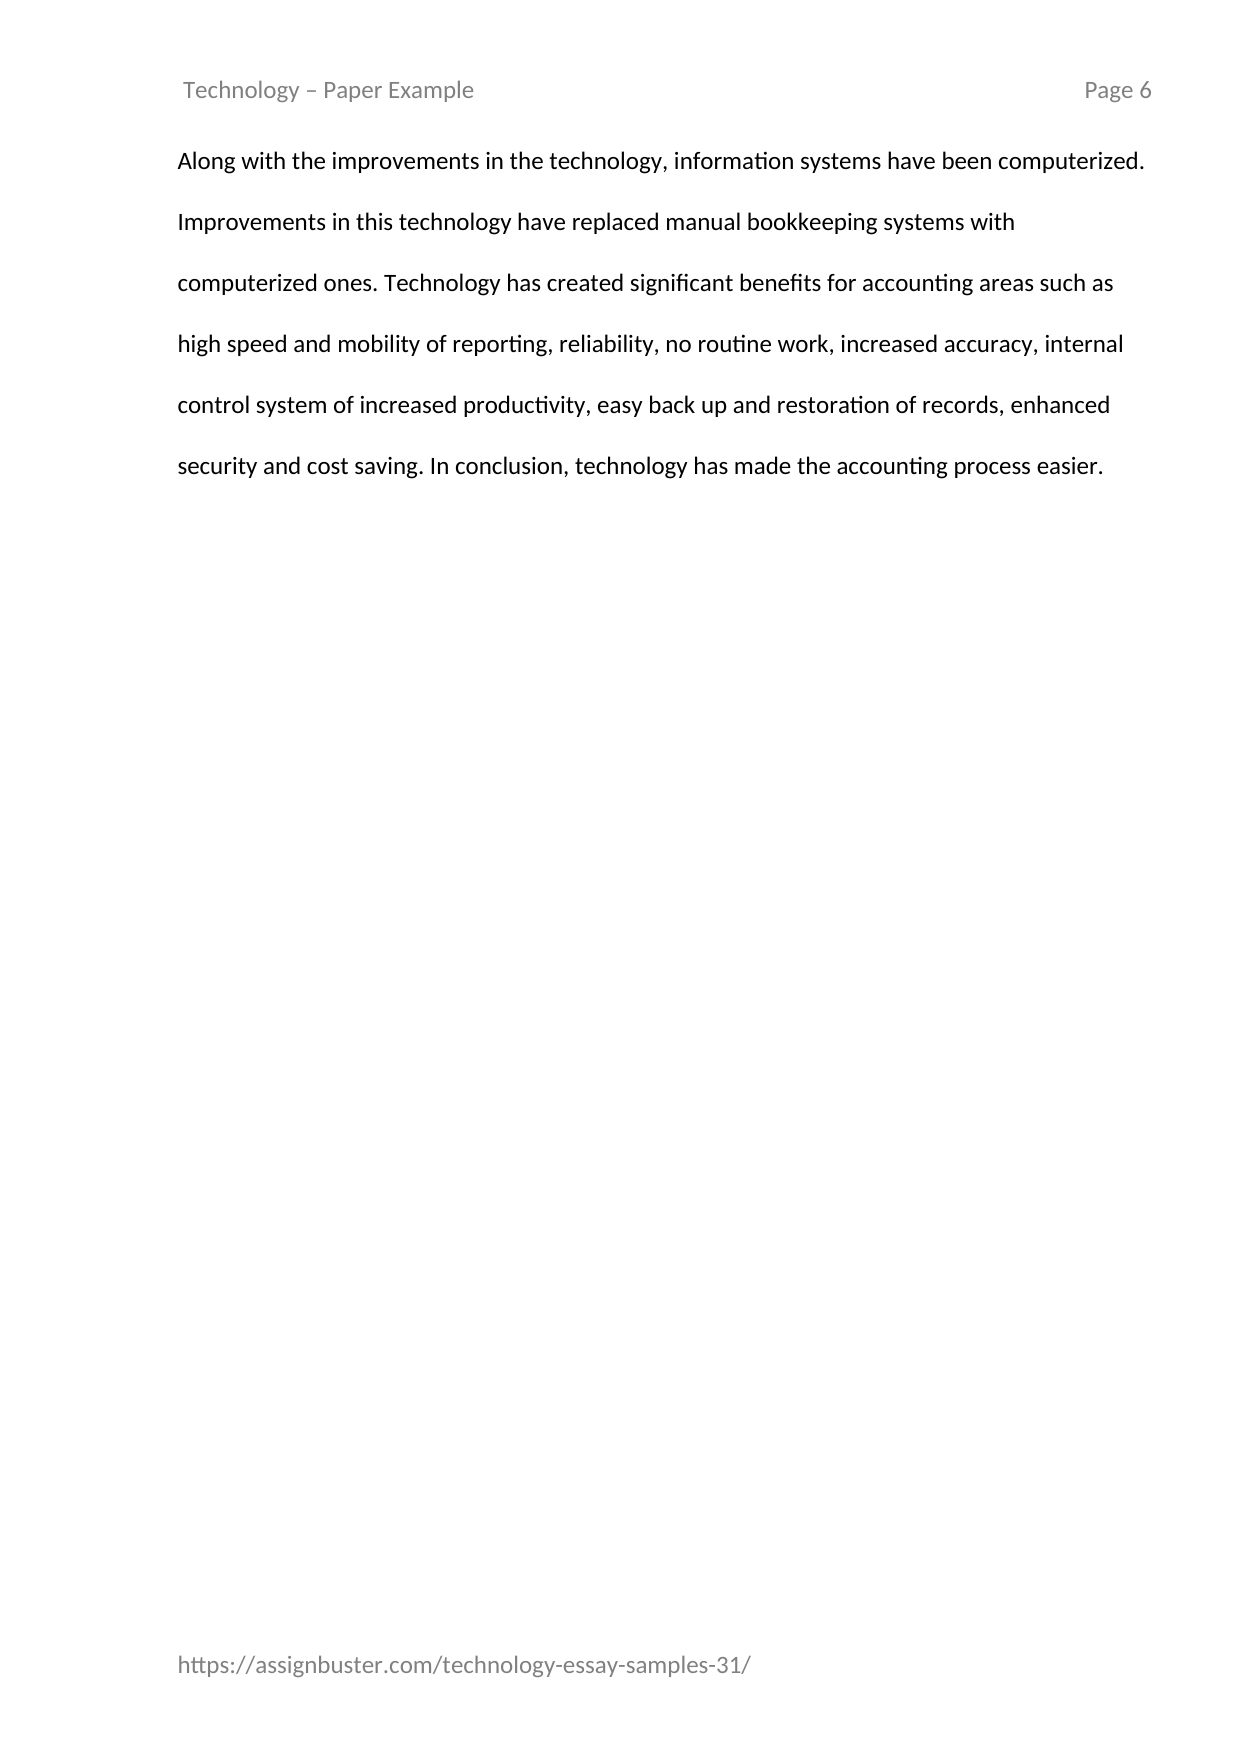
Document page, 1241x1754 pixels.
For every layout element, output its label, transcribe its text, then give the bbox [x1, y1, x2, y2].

text Along with the improvements in the technology, information systems have been computerized. Improvements in this technology have replaced manual bookkeeping systems with computerized ones. Technology has created significant benefits for accounting areas such as high speed and mobility of reporting, reliability, no routine work, increased accuracy, internal control system of increased productivity, easy back up and restoration of records, enhanced security and cost saving. In conclusion, technology has made the accounting process easier. [177, 145, 1152, 481]
